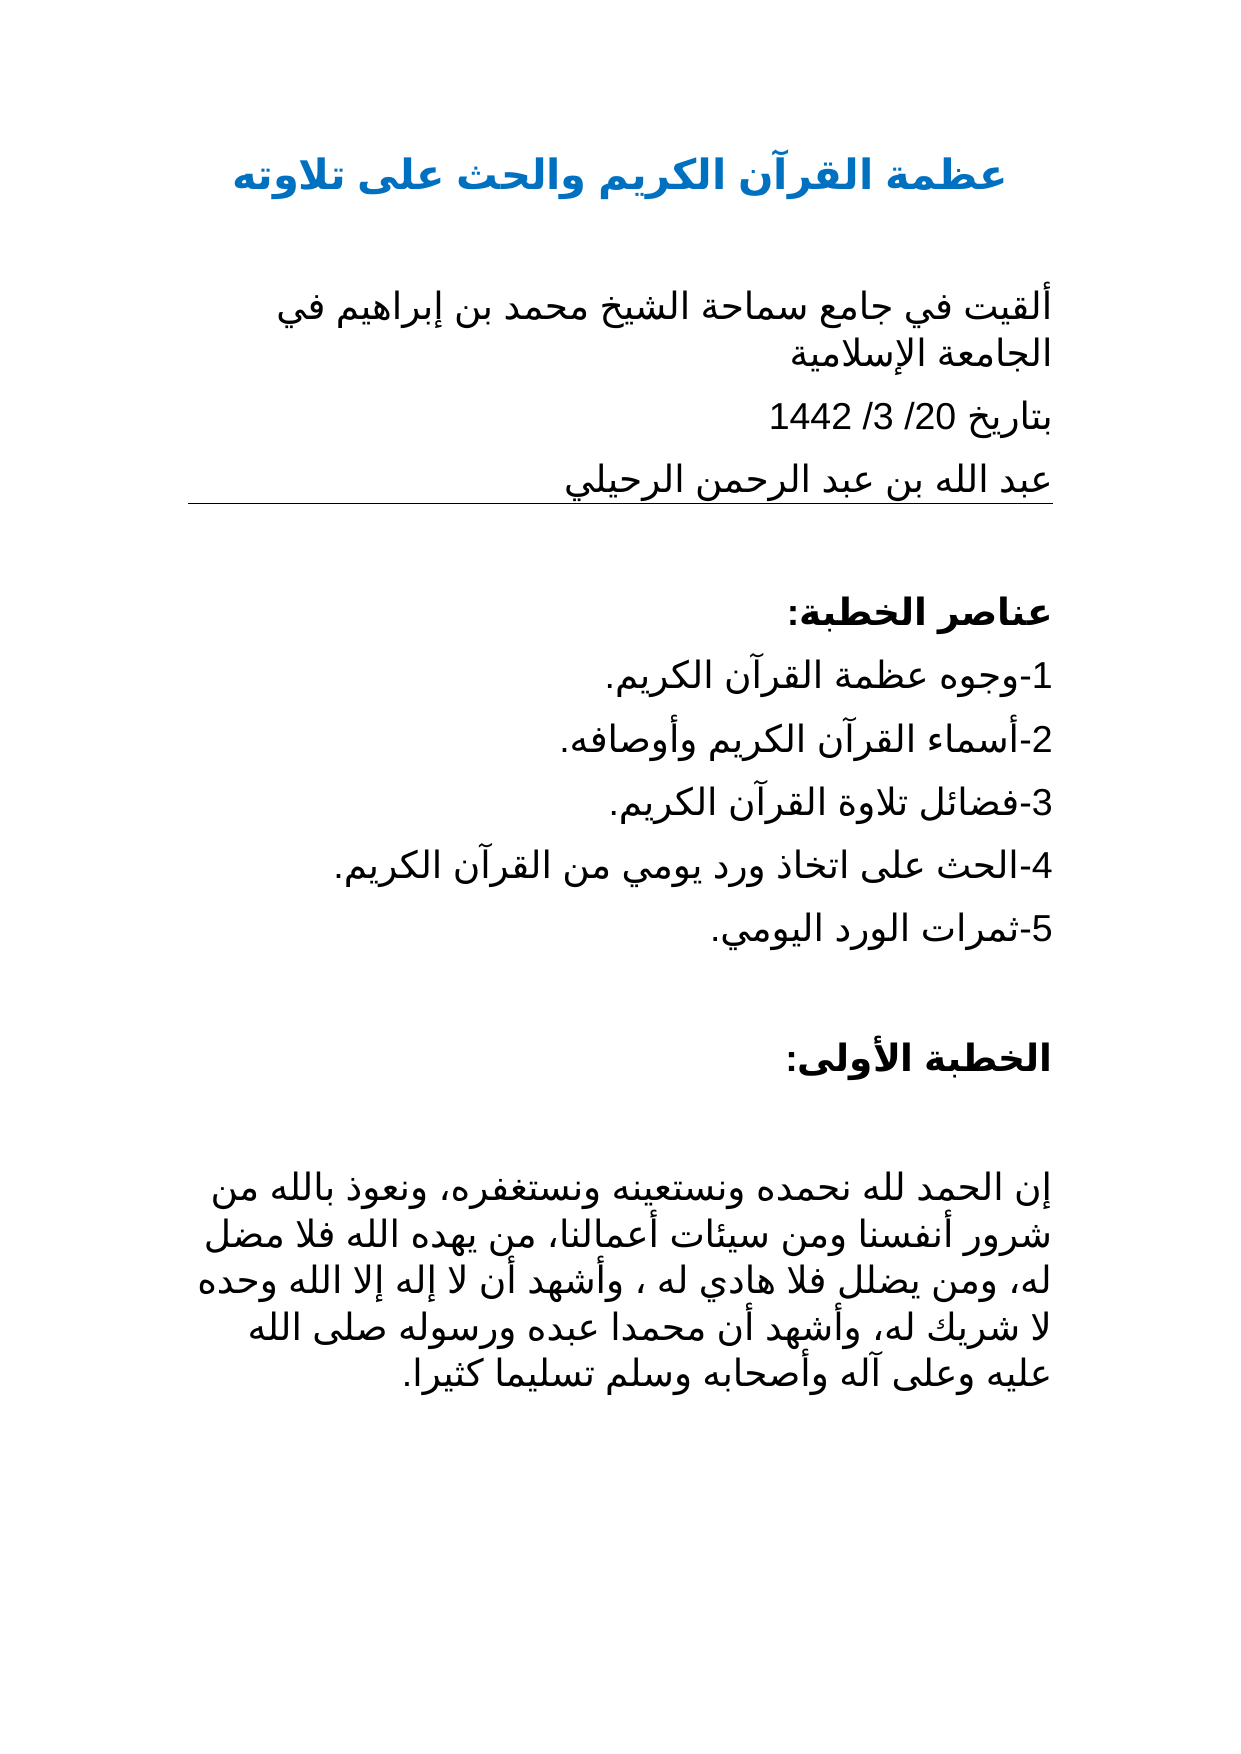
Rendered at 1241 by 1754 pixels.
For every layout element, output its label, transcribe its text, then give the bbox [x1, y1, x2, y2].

text الخطبة الأولى: [187, 1036, 1053, 1079]
text عظمة القرآن الكريم والحث على تلاوته [187, 150, 1053, 198]
text 3-فضائل تلاوة القرآن الكريم. [187, 780, 1053, 823]
text بتاريخ 20/ 3/ 1442 [187, 394, 1053, 437]
text 2-أسماء القرآن الكريم وأوصافه. [187, 717, 1053, 760]
text 5-ثمرات الورد اليومي. [187, 907, 1053, 950]
text عناصر الخطبة: [187, 591, 1053, 634]
text 4-الحث على اتخاذ ورد يومي من القرآن الكريم. [187, 843, 1053, 887]
text ألقيت في جامع سماحة الشيخ محمد بن إبراهيم في الجامعة الإسلامية [187, 284, 1053, 374]
text 1-وجوه عظمة القرآن الكريم. [187, 654, 1053, 697]
text إن الحمد لله نحمده ونستعينه ونستغفره، ونعوذ بالله من شرور أنفسنا ومن سيئات أعمالنا، من يهده الله فلا مضل له، ومن يضلل فلا هادي له ، وأشهد أن لا إله إلا الله وحده لا شريك له، وأشهد أن محمدا عبده ورسوله صلى الله عليه وعلى آله وأصحابه وسلم تسليما كثيرا. [187, 1165, 1053, 1395]
text عبد الله بن عبد الرحمن الرحيلي [187, 457, 1053, 504]
